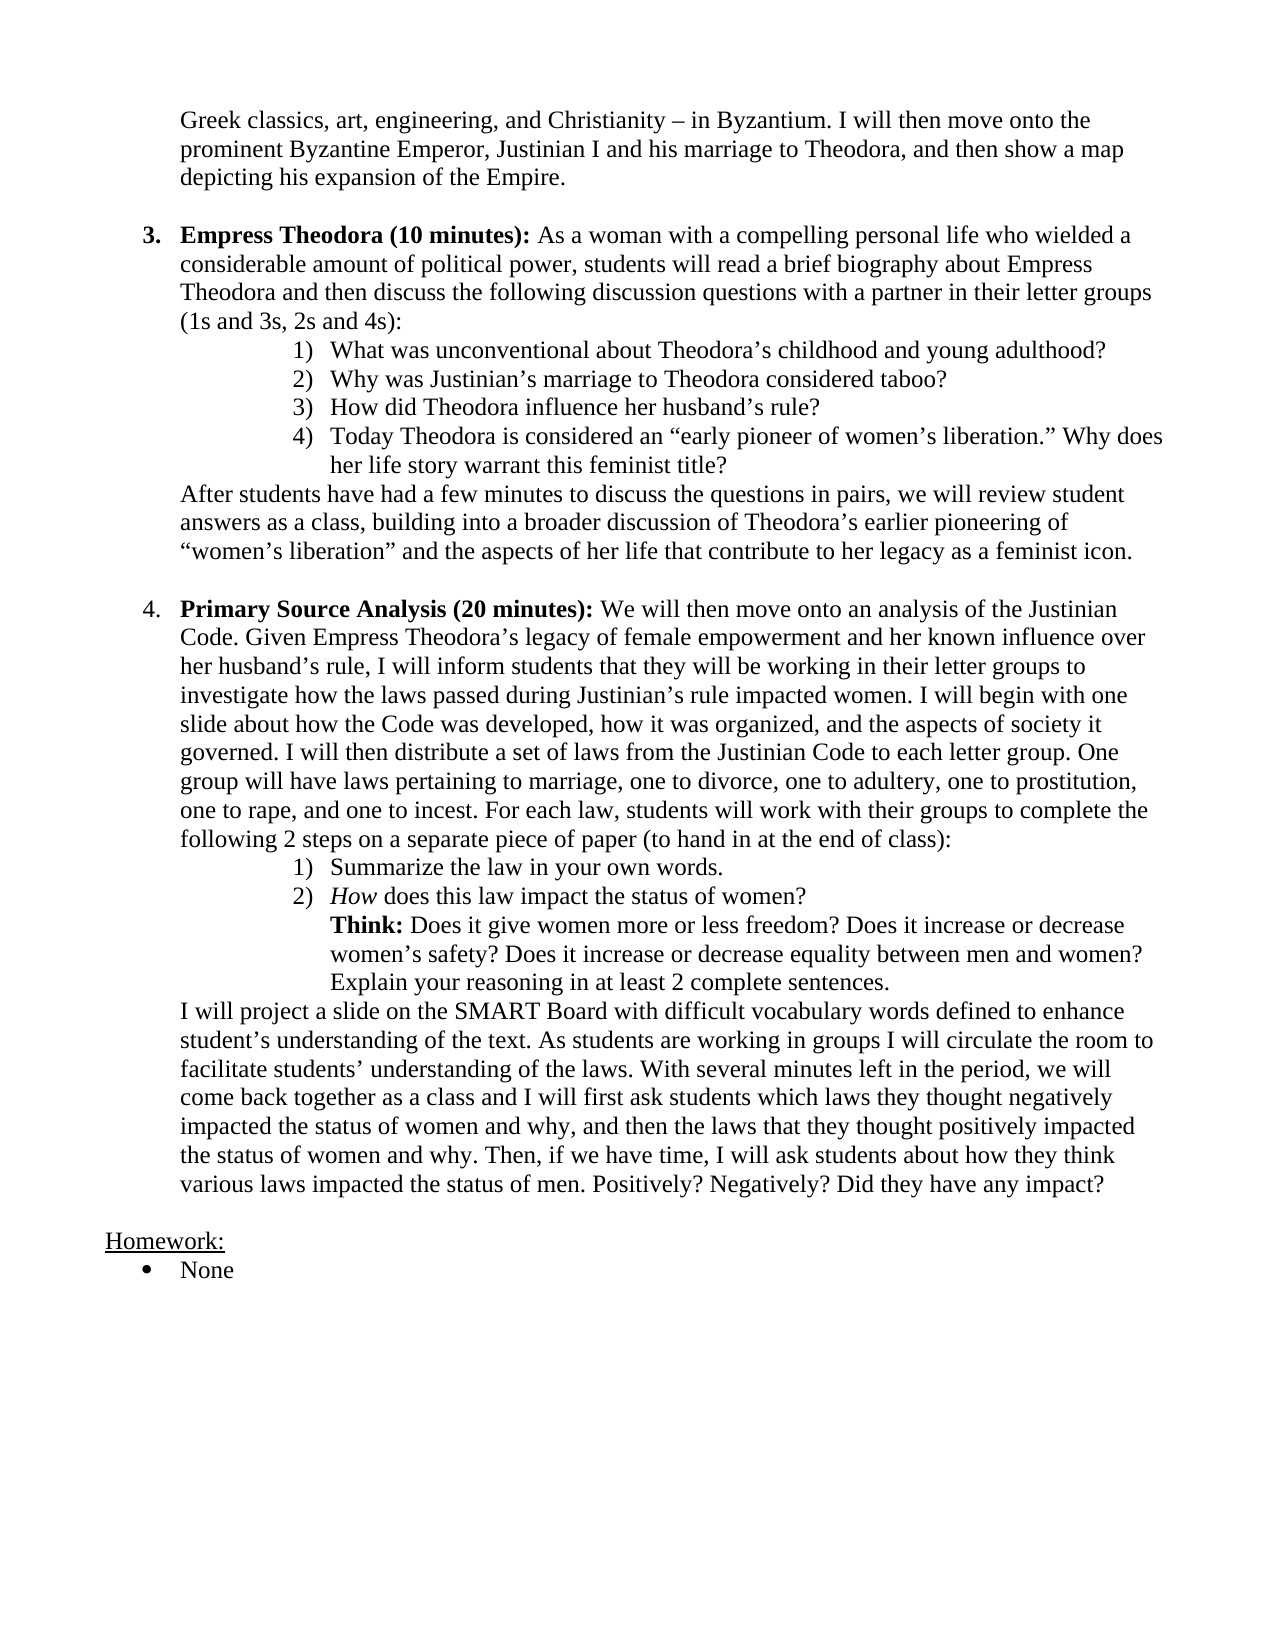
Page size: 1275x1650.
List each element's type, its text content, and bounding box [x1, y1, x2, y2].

list Primary Source Analysis (20 minutes): We will then move onto an analysis of the Justinian Code. Given Empress Theodora’s legacy of female empowerment and her known influence over her husband’s rule, I will inform students that they will be working in their letter groups to investigate how the laws passed during Justinian’s rule impacted women. I will begin with one slide about how the Code was developed, how it was organized, and the aspects of society it governed. I will then distribute a set of laws from the Justinian Code to each letter group. One group will have laws pertaining to marriage, one to divorce, one to adultery, one to prostitution, one to rape, and one to incest. For each law, students will work with their groups to complete the following 2 steps on a separate piece of paper (to hand in at the end of class): [142, 594, 1170, 852]
list Summarize the law in your own words. [292, 852, 1170, 881]
list Think: Does it give women more or less freedom? Does it increase or decrease women’s safety? Does it increase or decrease equality between men and women? [330, 910, 1170, 967]
text various laws impacted the status of men. Positively? Negatively? Did they have any impact? [105, 1169, 1170, 1197]
list What was unconventional about Theodora’s childhood and young adulthood? [292, 335, 1170, 364]
text impacted the status of women and why, and then the laws that they thought positively impacted [105, 1111, 1170, 1140]
list How does this law impact the status of women? [292, 881, 1170, 910]
text After students have had a few minutes to discuss the questions in pairs, we will review student answers as a class, building into a broader discussion of Theodora’s earlier pioneering of “women’s liberation” and the aspects of her life that contribute to her legacy as a feminist icon. [180, 479, 1170, 565]
list Why was Justinian’s marriage to Theodora considered taboo? [292, 364, 1170, 392]
text student’s understanding of the text. As students are working in groups I will circulate the room to [105, 1025, 1170, 1054]
list How did Theodora influence her husband’s rule? [292, 392, 1170, 421]
list Empress Theodora (10 minutes): As a woman with a compelling personal life who wielded a considerable amount of political power, students will read a brief biography about Empress Theodora and then discuss the following discussion questions with a partner in their letter groups (1s and 3s, 2s and 4s): [142, 220, 1170, 335]
list None [142, 1255, 1170, 1284]
text facilitate students’ understanding of the laws. With several minutes left in the period, we will [105, 1054, 1170, 1082]
text the status of women and why. Then, if we have time, I will ask students about how they think [105, 1140, 1170, 1169]
text come back together as a class and I will first ask students which laws they thought negatively [105, 1082, 1170, 1111]
text Homework: [105, 1226, 1170, 1255]
list Explain your reasoning in at least 2 complete sentences. [330, 967, 1170, 996]
list Today Theodora is considered an “early pioneer of women’s liberation.” Why does her life story warrant this feminist title? [292, 421, 1170, 479]
text I will project a slide on the SMART Board with difficult vocabulary words defined to enhance [105, 996, 1170, 1025]
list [142, 105, 1170, 191]
